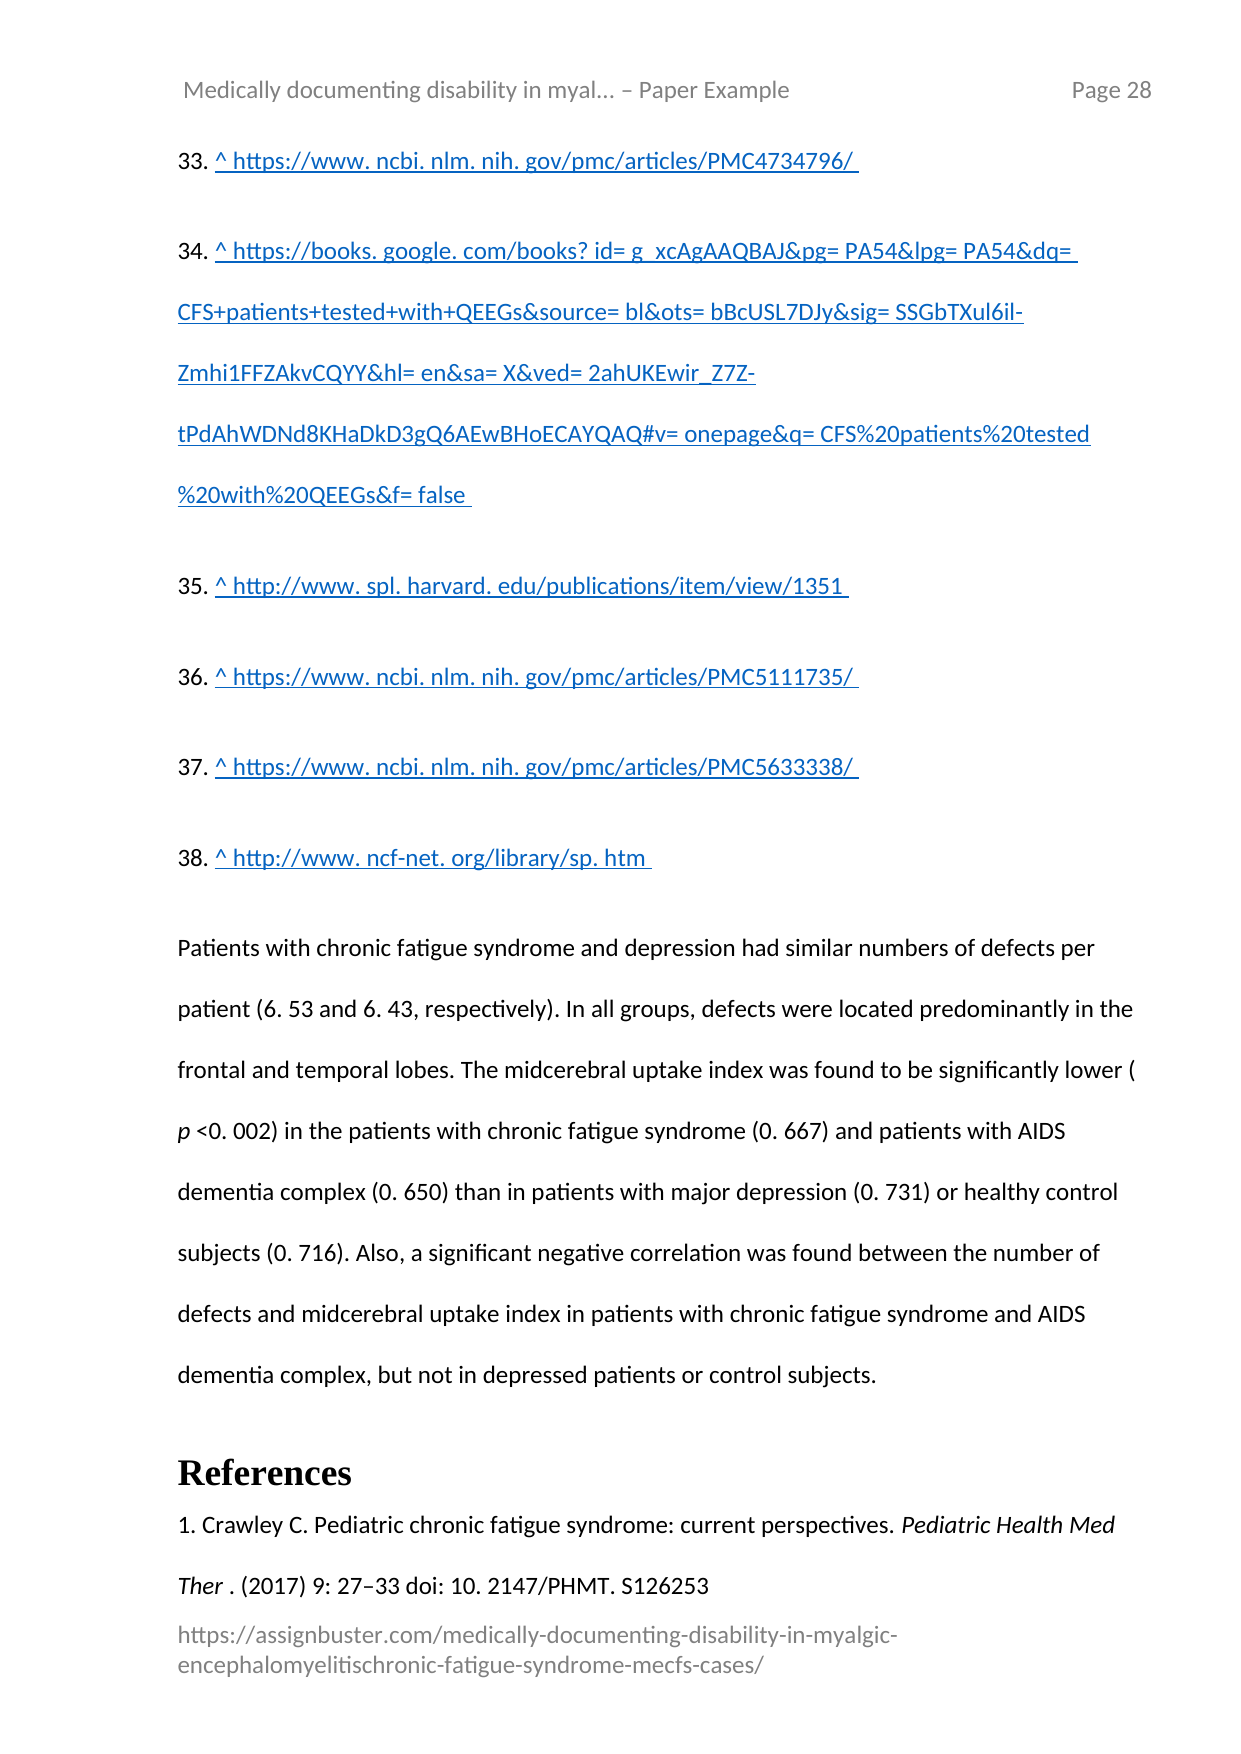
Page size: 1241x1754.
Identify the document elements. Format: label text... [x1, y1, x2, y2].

text Patients with chronic fatigue syndrome and depression had similar numbers of defects per patient (6. 53 and 6. 43, respectively). In all groups, defects were located predominantly in the frontal and temporal lobes. The midcerebral uptake index was found to be significantly lower ( p <0. 002) in the patients with chronic fatigue syndrome (0. 667) and patients with AIDS dementia complex (0. 650) than in patients with major depression (0. 731) or healthy control subjects (0. 716). Also, a significant negative correlation was found between the number of defects and midcerebral uptake index in patients with chronic fatigue syndrome and AIDS dementia complex, but not in depressed patients or control subjects. [177, 932, 1152, 1390]
text 35. ^ http://www. spl. harvard. edu/publications/item/view/1351 [177, 570, 1152, 601]
subtitle References [177, 1450, 1152, 1493]
text 36. ^ https://www. ncbi. nlm. nih. gov/pmc/articles/PMC5111735/ [177, 661, 1152, 691]
text 33. ^ https://www. ncbi. nlm. nih. gov/pmc/articles/PMC4734796/ [177, 145, 1152, 176]
text 38. ^ http://www. ncf-net. org/library/sp. htm [177, 842, 1152, 872]
text 37. ^ https://www. ncbi. nlm. nih. gov/pmc/articles/PMC5633338/ [177, 751, 1152, 782]
text 34. ^ https://books. google. com/books? id= g_xcAgAAQBAJ&pg= PA54&lpg= PA54&dq= CFS+patients+tested+with+QEEGs&source= bl&ots= bBcUSL7DJy&sig= SSGbTXul6il-Zmhi1FFZAkvCQYY&hl= en&sa= X&ved= 2ahUKEwir_Z7Z-tPdAhWDNd8KHaDkD3gQ6AEwBHoECAYQAQ#v= onepage&q= CFS%20patients%20tested%20with%20QEEGs&f= false [177, 236, 1152, 510]
text 1. Crawley C. Pediatric chronic fatigue syndrome: current perspectives. Pediatric Health Med Ther . (2017) 9: 27–33 doi: 10. 2147/PHMT. S126253 [177, 1509, 1152, 1601]
